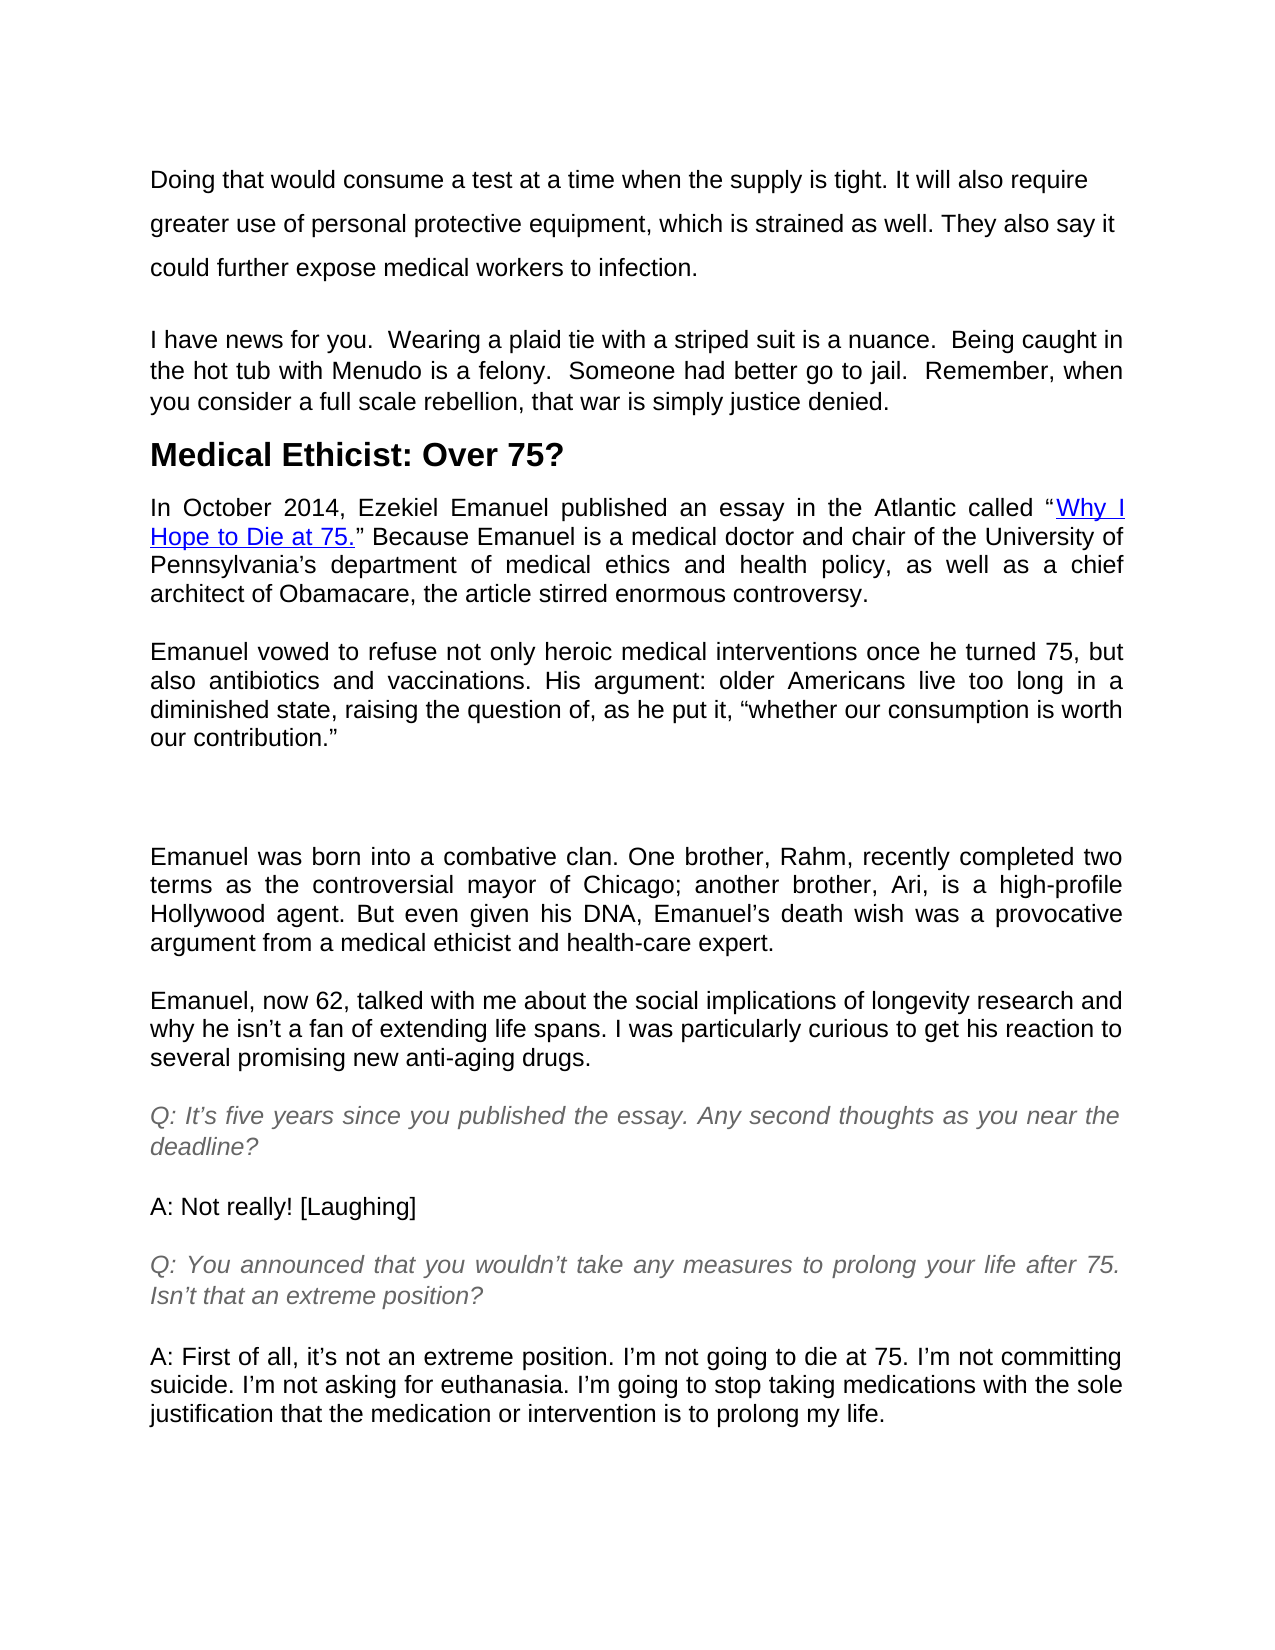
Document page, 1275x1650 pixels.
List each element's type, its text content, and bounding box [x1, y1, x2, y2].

text A: First of all, it’s not an extreme position. I’m not going to die at 75. I’m not committing suicide. I’m not asking for euthanasia. I’m going to stop taking medications with the sole justification that the medication or intervention is to prolong my life. [150, 1341, 1125, 1428]
text In October 2014, Ezekiel Emanuel published an essay in the Atlantic called “Why I Hope to Die at 75.” Because Emanuel is a medical doctor and chair of the University of Pennsylvania’s department of medical ethics and health policy, as well as a chief architect of Obamacare, the article stirred enormous controversy. [150, 493, 1125, 608]
text Emanuel vowed to refuse not only heroic medical interventions once he turned 75, but also antibiotics and vaccinations. His argument: older Americans live too long in a diminished state, raising the question of, as he put it, “whether our consumption is worth our contribution.” [150, 637, 1125, 752]
text Emanuel, now 62, talked with me about the social implications of longevity research and why he isn’t a fan of extending life spans. I was particularly curious to get his reaction to several promising new anti-aging drugs. [150, 986, 1125, 1072]
text A: Not really! [Laughing] [150, 1192, 1125, 1221]
text Medical Ethicist: Over 75? [150, 435, 1125, 473]
text Doing that would consume a test at a time when the supply is tight. It will also require greater use of personal protective equipment, which is strained as well. They also say it could further expose medical workers to infection. [150, 150, 1125, 281]
text Emanuel was born into a combative clan. One brother, Rahm, recently completed two terms as the controversial mayor of Chicago; another brother, Ari, is a high-profile Hollywood agent. But even given his DNA, Emanuel’s death wish was a provocative argument from a medical ethicist and health-care expert. [150, 841, 1125, 956]
subtitle Q: It’s five years since you published the essay. Any second thoughts as you near the deadline? [150, 1101, 1125, 1161]
text I have news for you. Wearing a plaid tie with a striped suit is a nuance. Being caught in the hot tub with Menudo is a felony. Someone had better go to jail. Remember, when you consider a full scale rebellion, that war is simply justice denied. [150, 325, 1125, 416]
subtitle Q: You announced that you wouldn’t take any measures to prolong your life after 75. Isn’t that an extreme position? [150, 1250, 1125, 1310]
